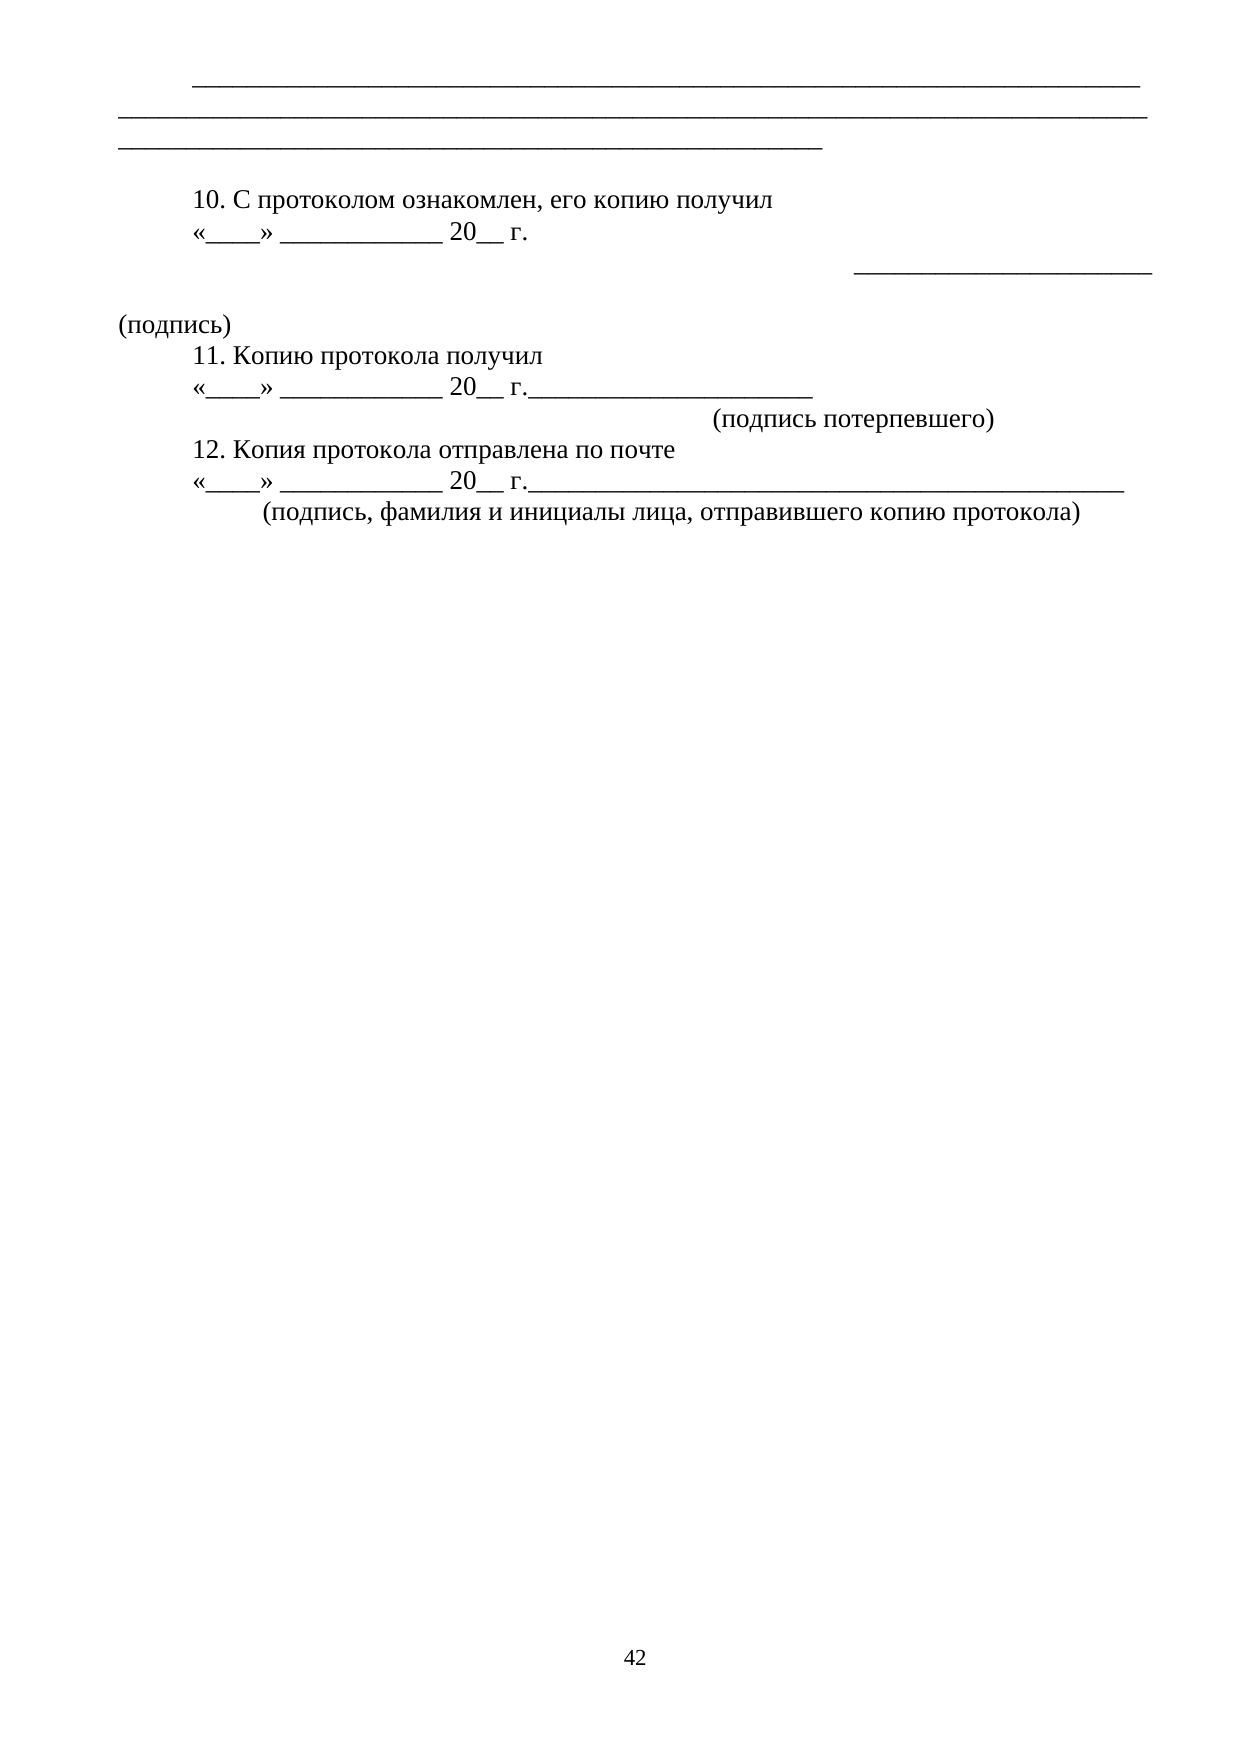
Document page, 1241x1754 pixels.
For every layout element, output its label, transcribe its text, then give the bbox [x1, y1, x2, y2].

text (подпись потерпевшего) [118, 402, 1152, 433]
text «____» ____________ 20__ г. [118, 215, 1152, 246]
text «____» ____________ 20__ г.____________________________________________ [118, 464, 1152, 495]
text (подпись, фамилия и инициалы лица, отправившего копию протокола) [118, 495, 1152, 526]
text (подпись) [118, 277, 1152, 339]
text ______________________________________________________________________________________________________________________________________________________________________________________________________ [118, 59, 1152, 152]
text 11. Копию протокола получил [118, 339, 1152, 371]
text «____» ____________ 20__ г._____________________ [118, 371, 1152, 402]
text 10. С протоколом ознакомлен, его копию получил [118, 184, 1152, 215]
text 12. Копия протокола отправлена по почте [118, 433, 1152, 464]
text ______________________ [118, 246, 1152, 277]
